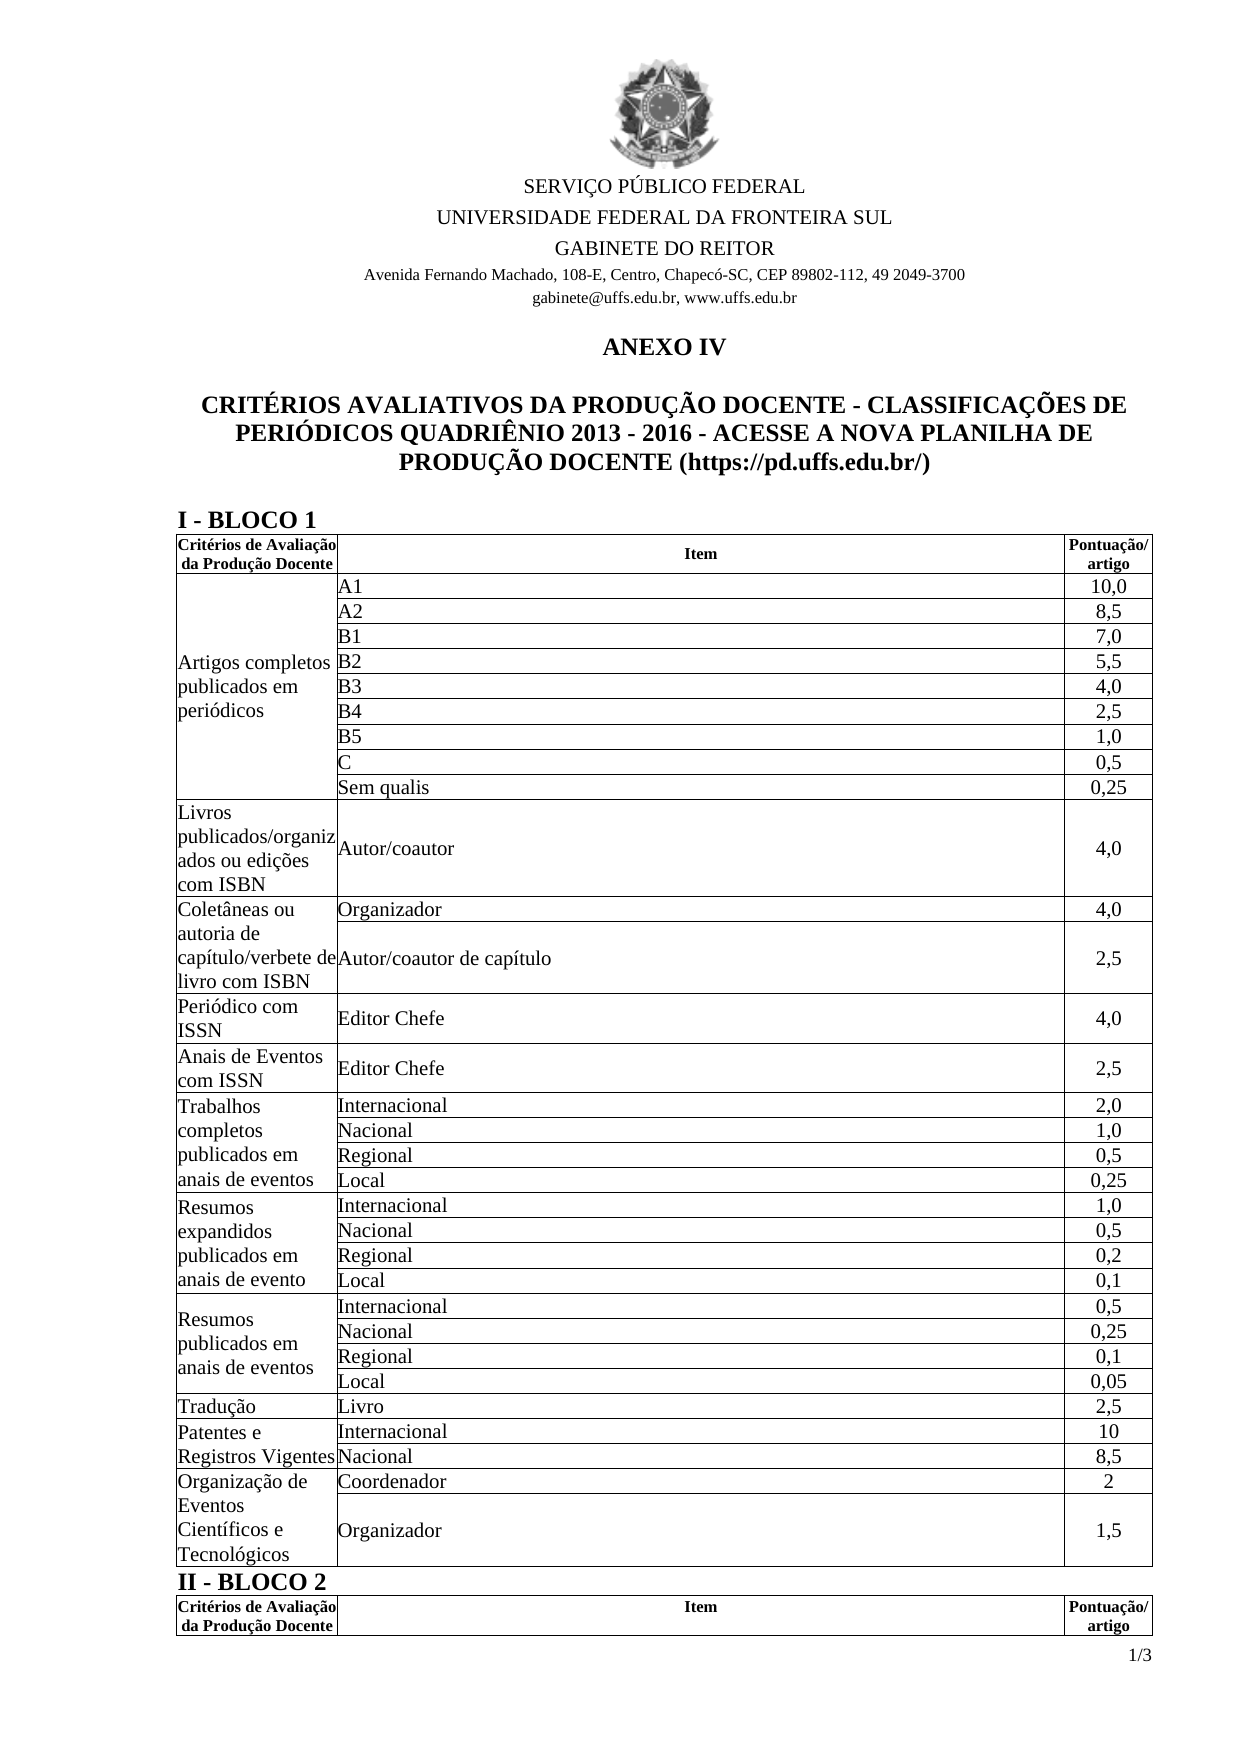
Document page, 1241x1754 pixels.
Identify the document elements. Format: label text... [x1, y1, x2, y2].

table_cell Local [338, 1168, 1064, 1192]
table_cell 0,1 [1065, 1269, 1152, 1292]
table_cell Organizador [338, 1494, 1064, 1566]
table_cell Tradução [177, 1394, 337, 1418]
table_cell Patentes e Registros Vigentes [177, 1419, 337, 1468]
table_cell 2 [1065, 1469, 1152, 1493]
table_cell 1,5 [1065, 1494, 1152, 1566]
table_cell 4,0 [1065, 800, 1152, 896]
table_cell Internacional [338, 1419, 1064, 1443]
text II - BLOCO 2 [177, 1567, 1152, 1595]
table_cell Livros publicados/organizados ou edições com ISBN [177, 800, 337, 896]
table_cell 4,0 [1065, 897, 1152, 921]
table_cell Periódico com ISSN [177, 994, 337, 1042]
table_cell 4,0 [1065, 674, 1152, 698]
table_cell 0,5 [1065, 1294, 1152, 1318]
table_cell Editor Chefe [338, 994, 1064, 1042]
table_cell Trabalhos completos publicados em anais de eventos [177, 1093, 337, 1192]
table_cell 0,5 [1065, 1143, 1152, 1167]
table_cell 0,2 [1065, 1243, 1152, 1267]
table_cell Autor/coautor [338, 800, 1064, 896]
table_cell B3 [338, 674, 1064, 698]
table_header Critérios de Avaliação da Produção Docente [177, 535, 337, 573]
table_header Critérios de Avaliação da Produção Docente [177, 1596, 337, 1635]
table_cell B2 [338, 649, 1064, 673]
table_cell Nacional [338, 1118, 1064, 1142]
table_cell 10,0 [1065, 574, 1152, 598]
table_cell Internacional [338, 1093, 1064, 1117]
table_cell Coordenador [338, 1469, 1064, 1493]
table_cell 8,5 [1065, 1444, 1152, 1468]
table_cell 1,0 [1065, 1118, 1152, 1142]
table_cell B1 [338, 624, 1064, 648]
table_cell Resumos expandidos publicados em anais de evento [177, 1193, 337, 1292]
table_cell Artigos completos publicados em periódicos [177, 574, 337, 799]
table_cell Autor/coautor de capítulo [338, 922, 1064, 993]
table_cell 0,25 [1065, 1168, 1152, 1192]
text I - BLOCO 1 [177, 505, 1152, 533]
table_cell 8,5 [1065, 599, 1152, 623]
table_cell 4,0 [1065, 994, 1152, 1042]
table_cell B5 [338, 725, 1064, 748]
table_cell B4 [338, 699, 1064, 723]
table_cell Anais de Eventos com ISSN [177, 1044, 337, 1092]
text ANEXO IV [177, 332, 1152, 361]
table_cell A1 [338, 574, 1064, 598]
picture [609, 59, 720, 169]
text CRITÉRIOS AVALIATIVOS DA PRODUÇÃO DOCENTE - CLASSIFICAÇÕES DE PERIÓDICOS QUADRIÊNIO 2013 - 2016 - ACESSE A NOVA PLANILHA DE PRODUÇÃO DOCENTE (https://pd.uffs.edu.br/) [177, 390, 1152, 476]
table_cell 0,25 [1065, 775, 1152, 799]
table_cell Regional [338, 1344, 1064, 1368]
table_cell Coletâneas ou autoria de capítulo/verbete de livro com ISBN [177, 897, 337, 993]
table_cell Organização de Eventos Científicos e Tecnológicos [177, 1469, 337, 1566]
table_cell 0,1 [1065, 1344, 1152, 1368]
table_cell 7,0 [1065, 624, 1152, 648]
table_cell 2,5 [1065, 699, 1152, 723]
table_cell 2,0 [1065, 1093, 1152, 1117]
table_header Item [338, 1596, 1064, 1635]
table_cell Nacional [338, 1444, 1064, 1468]
table_cell Local [338, 1269, 1064, 1292]
table_header Pontuação/artigo [1065, 535, 1152, 573]
table_cell 2,5 [1065, 1394, 1152, 1418]
table_cell Livro [338, 1394, 1064, 1418]
table_cell 0,25 [1065, 1319, 1152, 1343]
table_cell Resumos publicados em anais de eventos [177, 1294, 337, 1393]
table_cell 10 [1065, 1419, 1152, 1443]
table_cell 0,5 [1065, 750, 1152, 774]
table_cell Organizador [338, 897, 1064, 921]
table_cell 2,5 [1065, 1044, 1152, 1092]
table_cell Editor Chefe [338, 1044, 1064, 1092]
table_cell 2,5 [1065, 922, 1152, 993]
table_cell Sem qualis [338, 775, 1064, 799]
table_header Item [338, 535, 1064, 573]
table_cell Regional [338, 1143, 1064, 1167]
table_cell Internacional [338, 1294, 1064, 1318]
table_cell Local [338, 1369, 1064, 1393]
table_cell 1,0 [1065, 1193, 1152, 1217]
table_cell A2 [338, 599, 1064, 623]
table_cell 0,05 [1065, 1369, 1152, 1393]
table_cell Nacional [338, 1218, 1064, 1242]
table_cell 5,5 [1065, 649, 1152, 673]
table_header Pontuação/artigo [1065, 1596, 1152, 1635]
table_cell Nacional [338, 1319, 1064, 1343]
table_cell C [338, 750, 1064, 774]
table_cell 0,5 [1065, 1218, 1152, 1242]
table_cell Internacional [338, 1193, 1064, 1217]
table_cell Regional [338, 1243, 1064, 1267]
table_cell 1,0 [1065, 725, 1152, 748]
